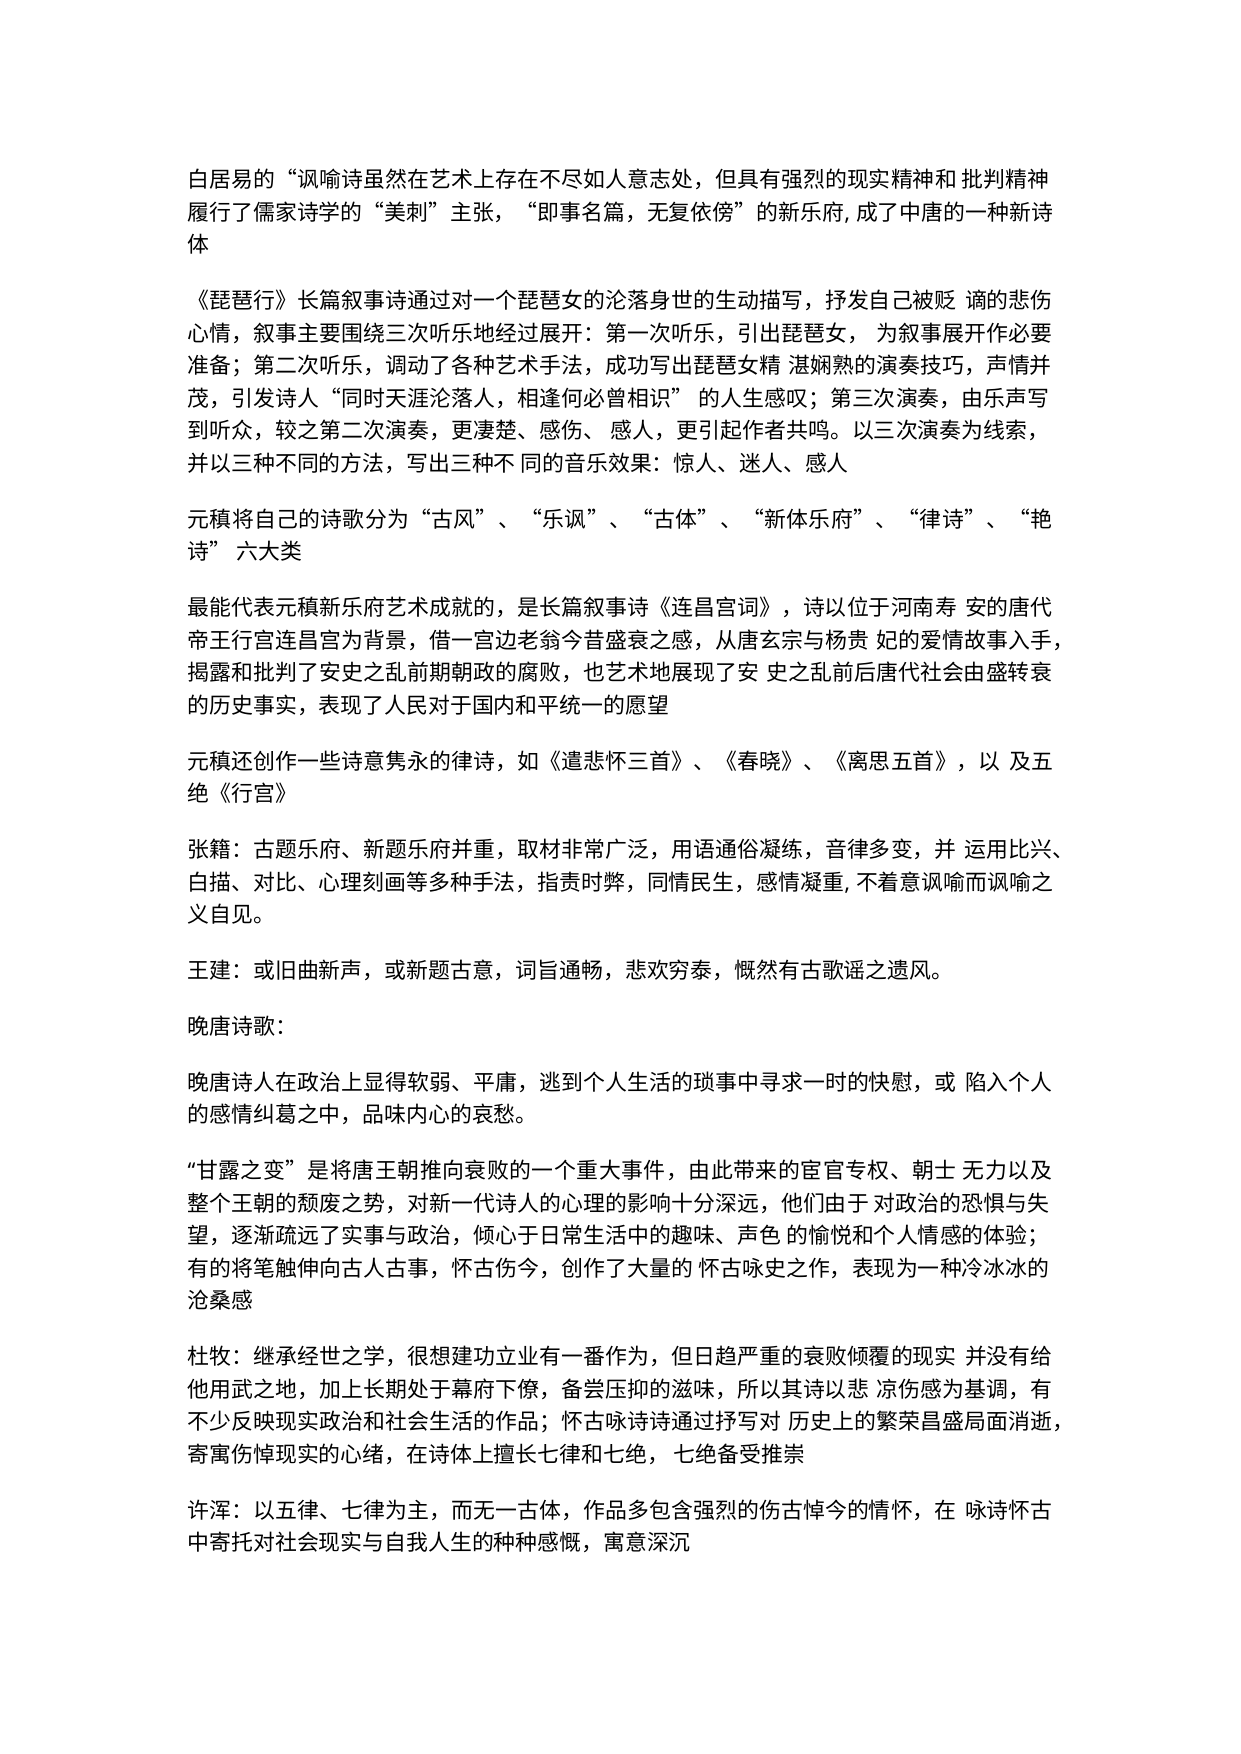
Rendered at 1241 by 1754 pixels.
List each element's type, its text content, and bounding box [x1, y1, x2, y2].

text 张籍：古题乐府、新题乐府并重，取材非常广泛，用语通俗凝练，音律多变，并 运用比兴、白描、对比、心理刻画等多种手法，指责时弊，同情民生，感情凝重, 不着意讽喻而讽喻之义自见。 [187, 832, 1053, 929]
text 元稹还创作一些诗意隽永的律诗，如《遣悲怀三首》、《春晓》、《离思五首》，以 及五绝《行宫》 [187, 743, 1053, 808]
text 元稹将自己的诗歌分为“古风”、“乐讽”、“古体”、“新体乐府”、“律诗”、“艳诗” 六大类 [187, 501, 1053, 566]
text “甘露之变”是将唐王朝推向衰败的一个重大事件，由此带来的宦官专权、朝士 无力以及整个王朝的颓废之势，对新一代诗人的心理的影响十分深远，他们由于 对政治的恐惧与失望，逐渐疏远了实事与政治，倾心于日常生活中的趣味、声色 的愉悦和个人情感的体验；有的将笔触伸向古人古事，怀古伤今，创作了大量的 怀古咏史之作，表现为一种冷冰冰的沧桑感 [187, 1153, 1053, 1315]
text 晚唐诗歌： [187, 1008, 1053, 1041]
text 王建：或旧曲新声，或新题古意，词旨通畅，悲欢穷泰，慨然有古歌谣之遗风。 [187, 953, 1053, 985]
text 许浑：以五律、七律为主，而无一古体，作品多包含强烈的伤古悼今的情怀，在 咏诗怀古中寄托对社会现实与自我人生的种种感慨，寓意深沉 [187, 1492, 1053, 1557]
text 杜牧：继承经世之学，很想建功立业有一番作为，但日趋严重的衰败倾覆的现实 并没有给他用武之地，加上长期处于幕府下僚，备尝压抑的滋味，所以其诗以悲 凉伤感为基调，有不少反映现实政治和社会生活的作品；怀古咏诗诗通过抒写对 历史上的繁荣昌盛局面消逝，寄寓伤悼现实的心绪，在诗体上擅长七律和七绝， 七绝备受推崇 [187, 1339, 1053, 1469]
text 晚唐诗人在政治上显得软弱、平庸，逃到个人生活的琐事中寻求一时的快慰，或 陷入个人的感情纠葛之中，品味内心的哀愁。 [187, 1064, 1053, 1129]
text 最能代表元稹新乐府艺术成就的，是长篇叙事诗《连昌宫词》，诗以位于河南寿 安的唐代帝王行宫连昌宫为背景，借一宫边老翁今昔盛衰之感，从唐玄宗与杨贵 妃的爱情故事入手，揭露和批判了安史之乱前期朝政的腐败，也艺术地展现了安 史之乱前后唐代社会由盛转衰的历史事实，表现了人民对于国内和平统一的愿望 [187, 590, 1053, 720]
text 白居易的“讽喻诗虽然在艺术上存在不尽如人意志处，但具有强烈的现实精神和 批判精神，履行了儒家诗学的“美刺”主张，“即事名篇，无复依傍”的新乐府, 成了中唐的一种新诗体 [187, 162, 1053, 259]
text 《琵琶行》长篇叙事诗通过对一个琵琶女的沦落身世的生动描写，抒发自己被贬 谪的悲伤心情，叙事主要围绕三次听乐地经过展开：第一次听乐，引出琵琶女， 为叙事展开作必要准备；第二次听乐，调动了各种艺术手法，成功写出琵琶女精 湛娴熟的演奏技巧，声情并茂，引发诗人“同时天涯沦落人，相逢何必曾相识” 的人生感叹；第三次演奏，由乐声写到听众，较之第二次演奏，更凄楚、感伤、 感人，更引起作者共鸣。以三次演奏为线索，并以三种不同的方法，写出三种不 同的音乐效果：惊人、迷人、感人 [187, 283, 1053, 478]
